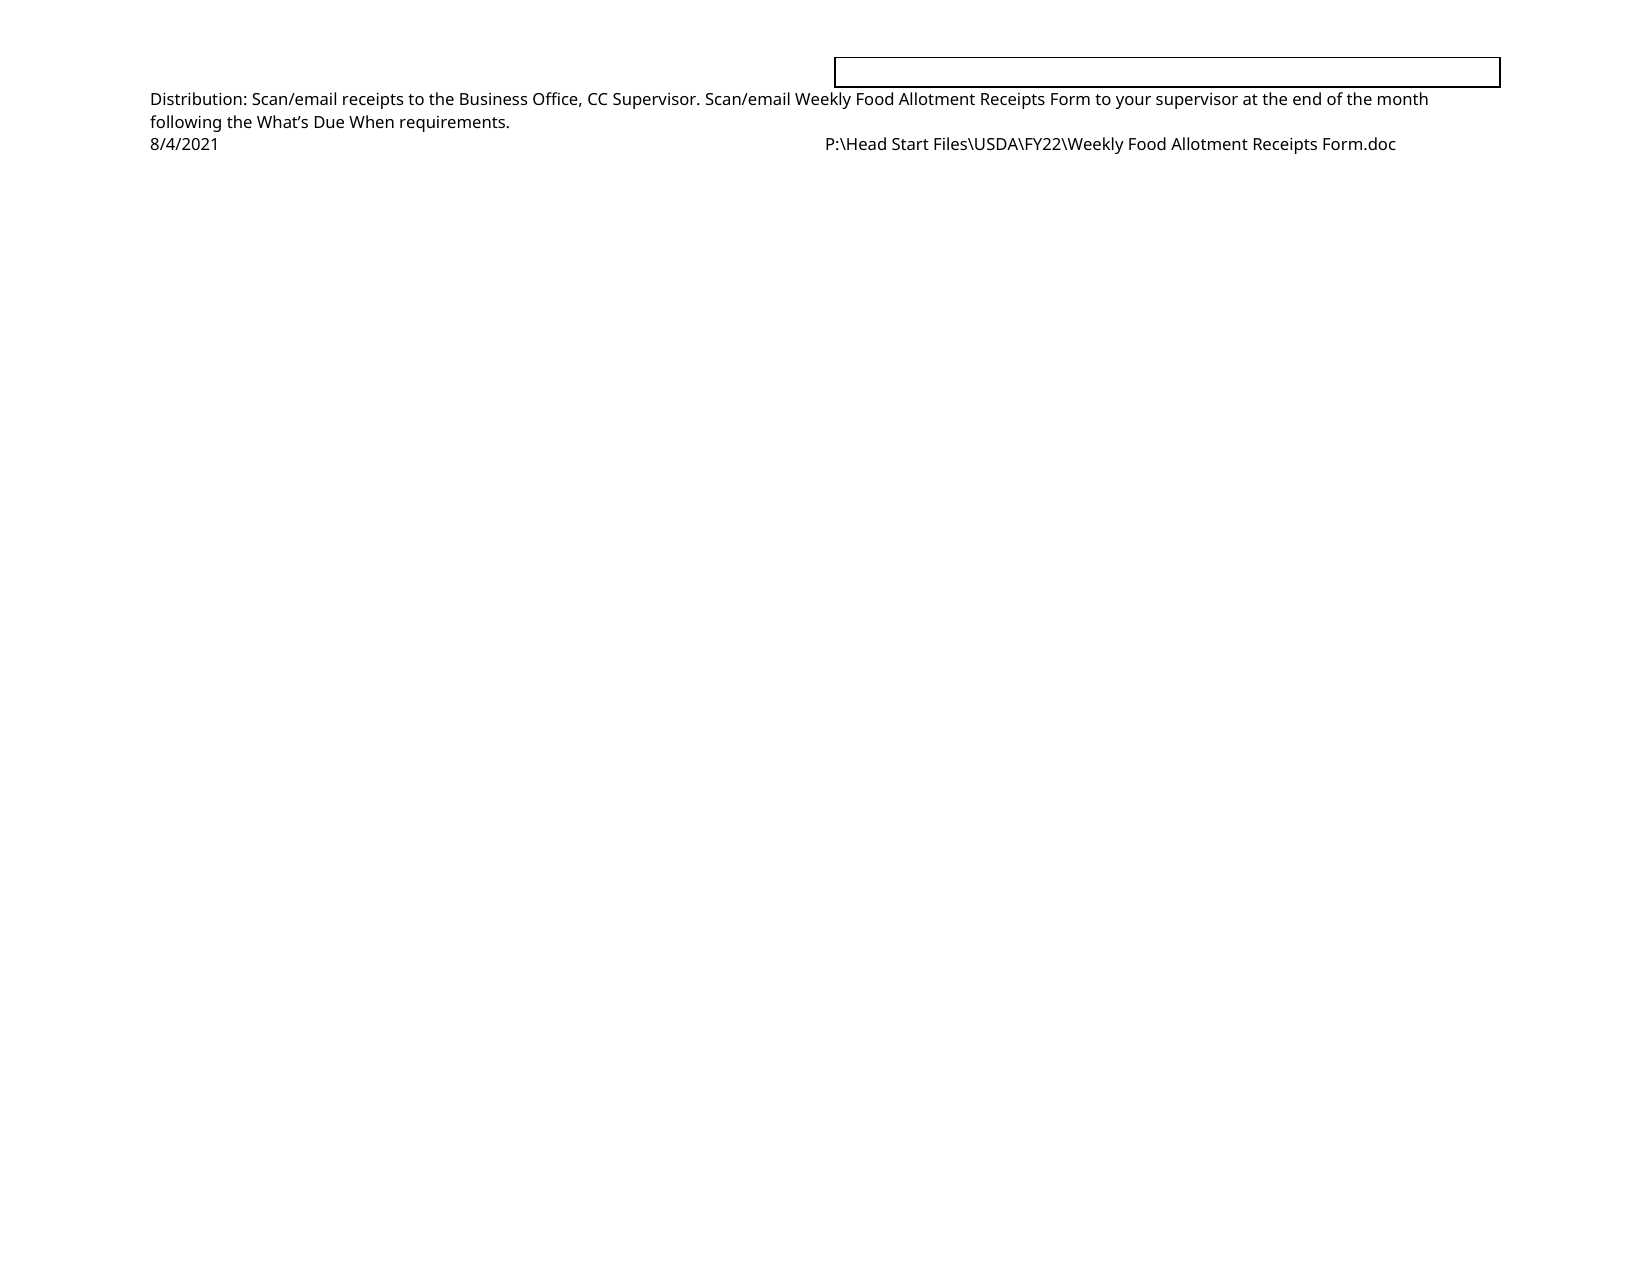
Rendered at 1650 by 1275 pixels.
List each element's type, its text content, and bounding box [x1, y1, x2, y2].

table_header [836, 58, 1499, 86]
text Distribution: Scan/email receipts to the Business Office, CC Supervisor. Scan/email Weekly Food Allotment Receipts Form to your supervisor at the end of the month following the What’s Due When requirements. [150, 87, 1500, 133]
text 8/4/2021 P:\Head Start Files\USDA\FY22\Weekly Food Allotment Receipts Form.doc [150, 133, 1500, 156]
